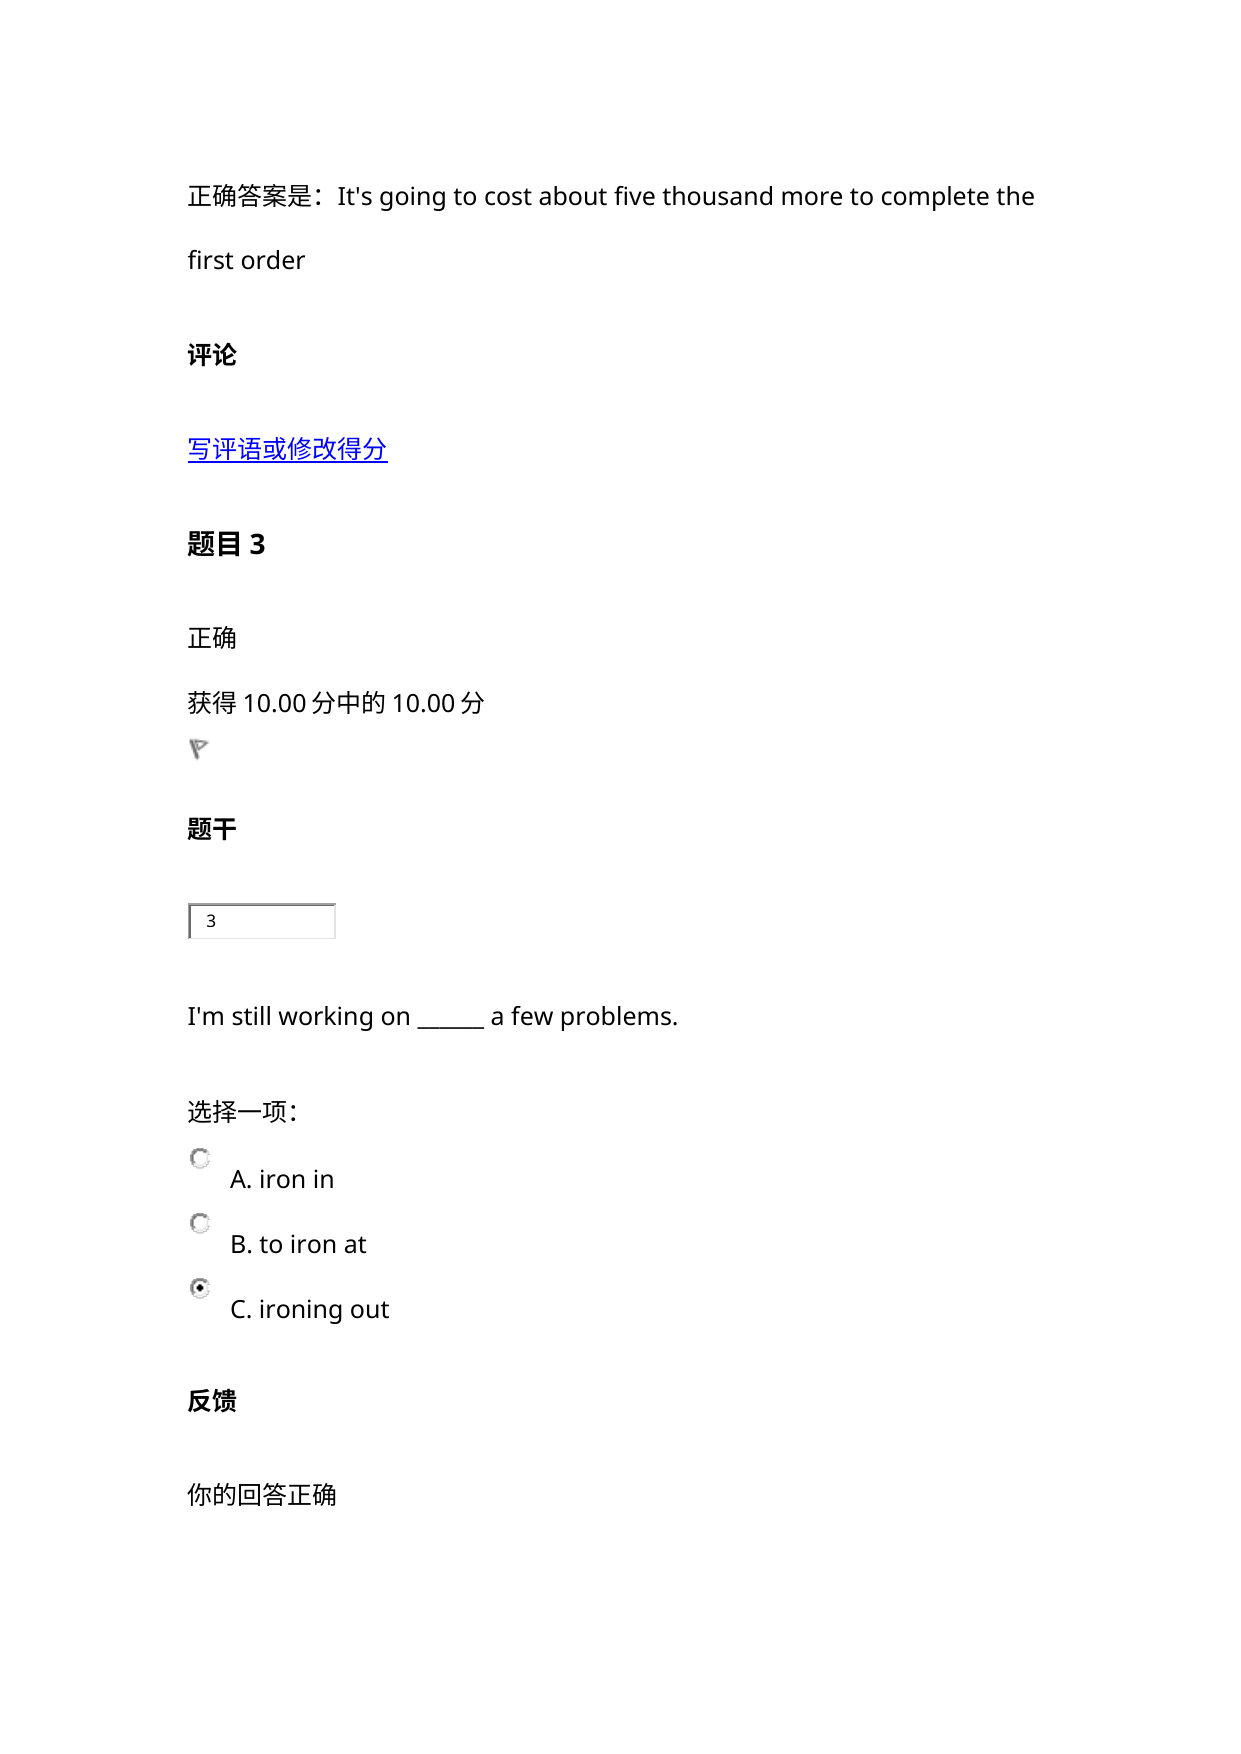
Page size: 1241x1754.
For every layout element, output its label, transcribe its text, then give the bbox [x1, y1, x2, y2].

text 你的回答正确 [187, 1461, 1053, 1526]
text 选择一项： [187, 1078, 1053, 1143]
text 题目3 [187, 509, 1053, 574]
text 写评语或修改得分 [187, 415, 1053, 480]
text 评论 [187, 321, 1053, 386]
text I'm still working on ______ a few problems. [187, 984, 1053, 1049]
text 反馈 [187, 1367, 1053, 1432]
text A. iron in [187, 1143, 1053, 1208]
text 正确答案是：It's going to cost about five thousand more to complete the first order [187, 162, 1053, 292]
text 获得10.00分中的10.00分 [187, 669, 1053, 734]
picture [187, 736, 213, 762]
text B. to iron at [187, 1208, 1053, 1273]
text C. ironing out [187, 1273, 1053, 1338]
text 正确 [187, 604, 1053, 669]
text 题干 [187, 795, 1053, 860]
